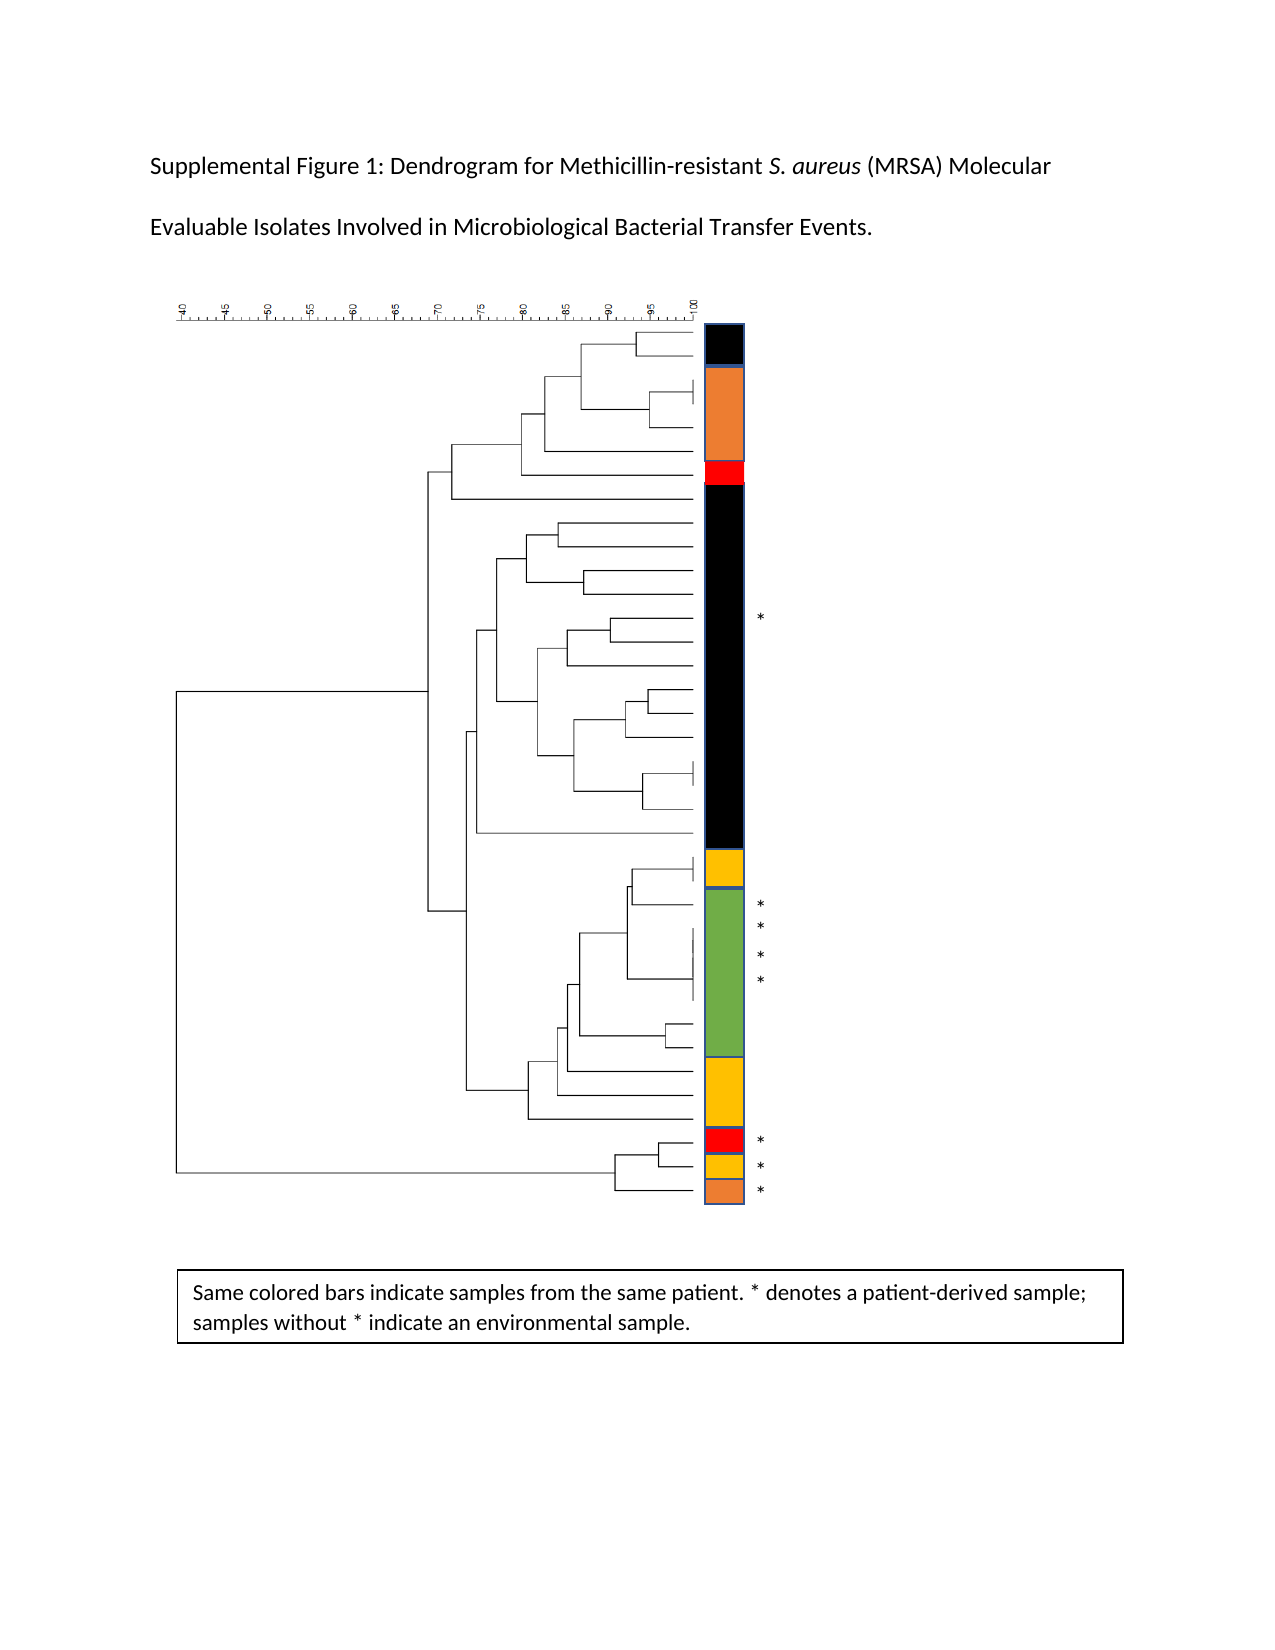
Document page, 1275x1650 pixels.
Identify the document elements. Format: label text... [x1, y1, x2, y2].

picture [150, 288, 704, 1218]
text Supplemental Figure 1: Dendrogram for Methicillin-resistant S. aureus (MRSA) Molecular Evaluable Isolates Involved in Microbiological Bacterial Transfer Events. [150, 150, 1125, 242]
